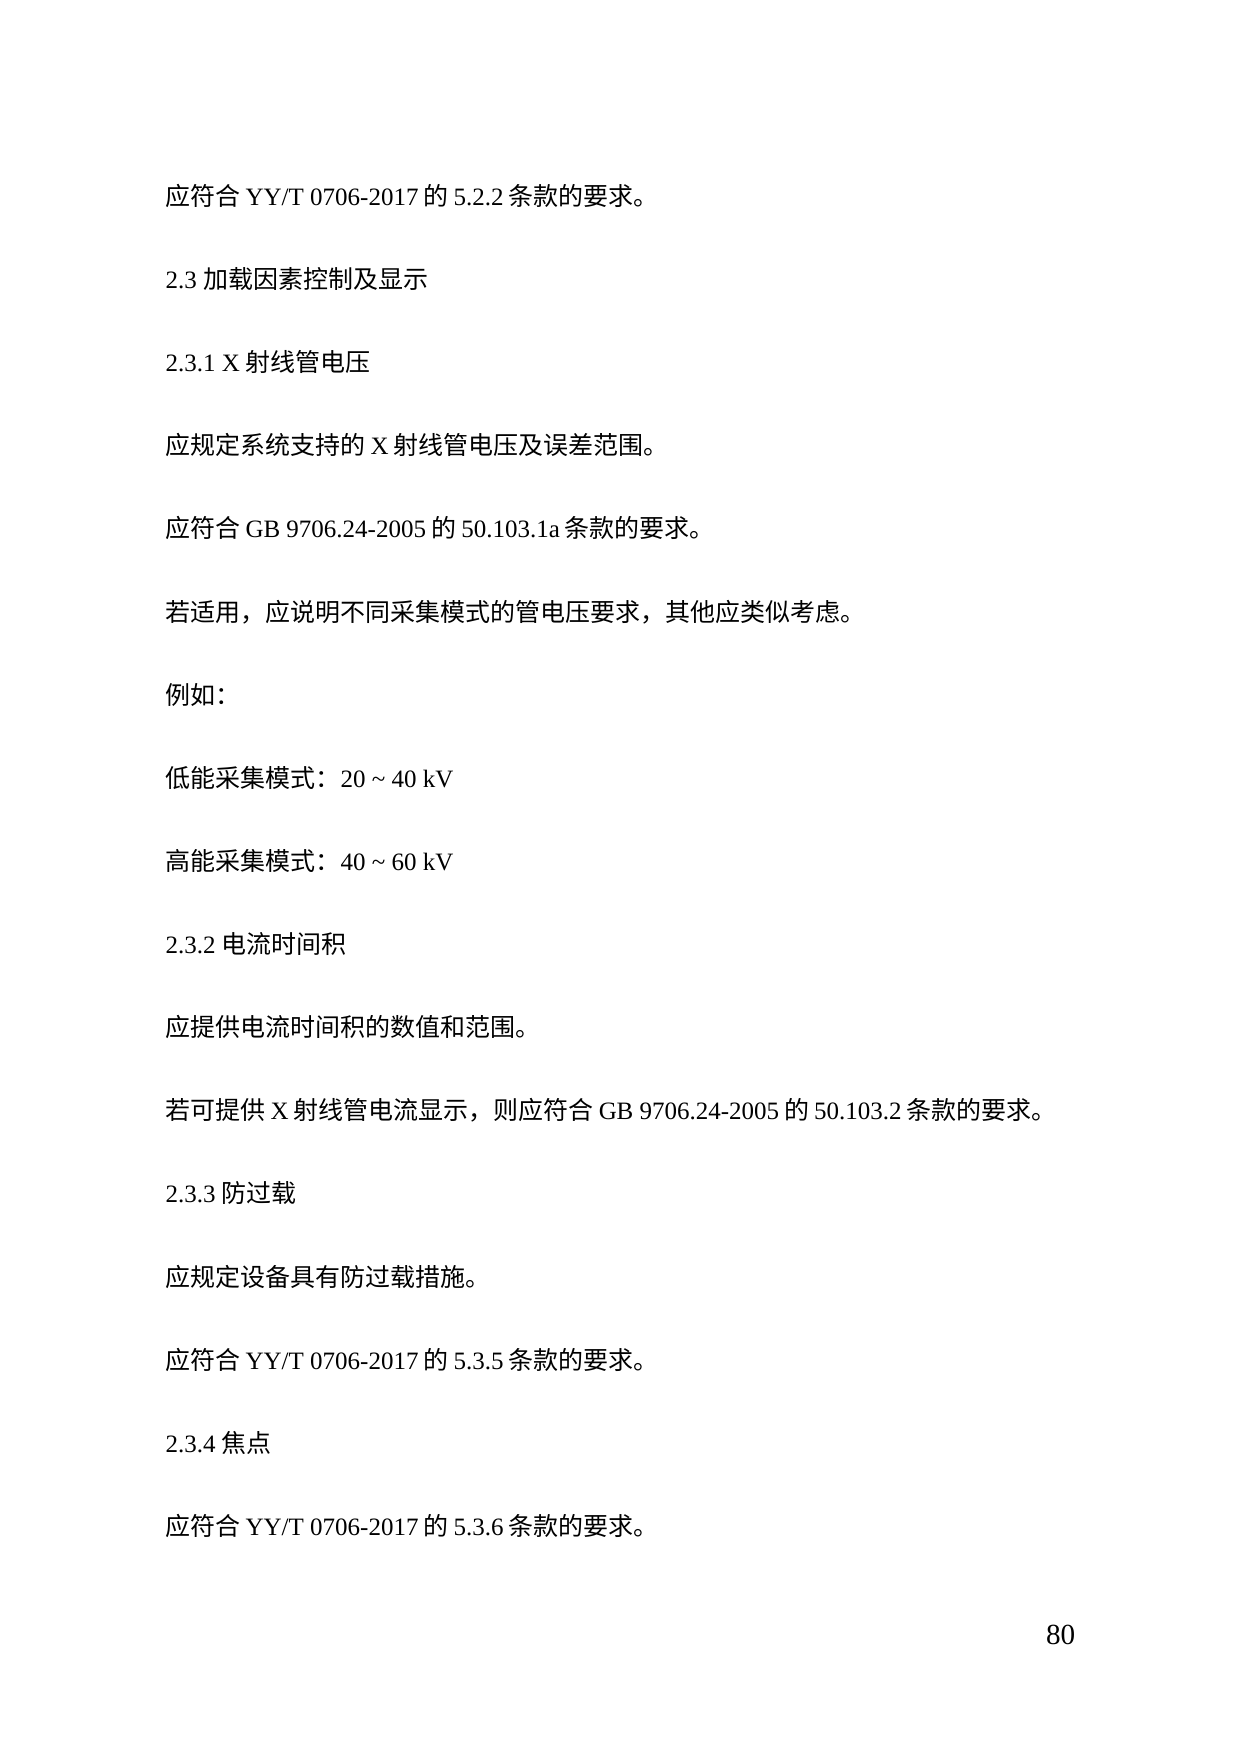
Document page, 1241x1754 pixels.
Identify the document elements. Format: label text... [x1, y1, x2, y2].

text 应规定设备具有防过载措施。 [165, 1243, 1075, 1308]
text 应提供电流时间积的数值和范围。 [165, 993, 1075, 1058]
text 应符合YY/T 0706-2017的5.3.6条款的要求。 [165, 1492, 1075, 1557]
text 2.3.1 X射线管电压 [165, 328, 1075, 393]
text 例如： [165, 661, 1075, 726]
text 应规定系统支持的X射线管电压及误差范围。 [165, 411, 1075, 476]
text 2.3.3 防过载 [165, 1159, 1075, 1224]
text 应符合YY/T 0706-2017的5.2.2条款的要求。 [165, 162, 1075, 227]
text 2.3 加载因素控制及显示 [165, 245, 1075, 310]
text 若适用，应说明不同采集模式的管电压要求，其他应类似考虑。 [165, 578, 1075, 643]
text 应符合GB 9706.24-2005的50.103.1a条款的要求。 [165, 494, 1075, 559]
text 低能采集模式：20 ~ 40 kV [165, 744, 1075, 809]
text 2.3.4 焦点 [165, 1409, 1075, 1474]
text 若可提供X射线管电流显示，则应符合GB 9706.24-2005的50.103.2条款的要求。 [165, 1076, 1075, 1141]
text 高能采集模式：40 ~ 60 kV [165, 827, 1075, 892]
text 2.3.2 电流时间积 [165, 910, 1075, 975]
text 应符合YY/T 0706-2017的5.3.5条款的要求。 [165, 1326, 1075, 1391]
